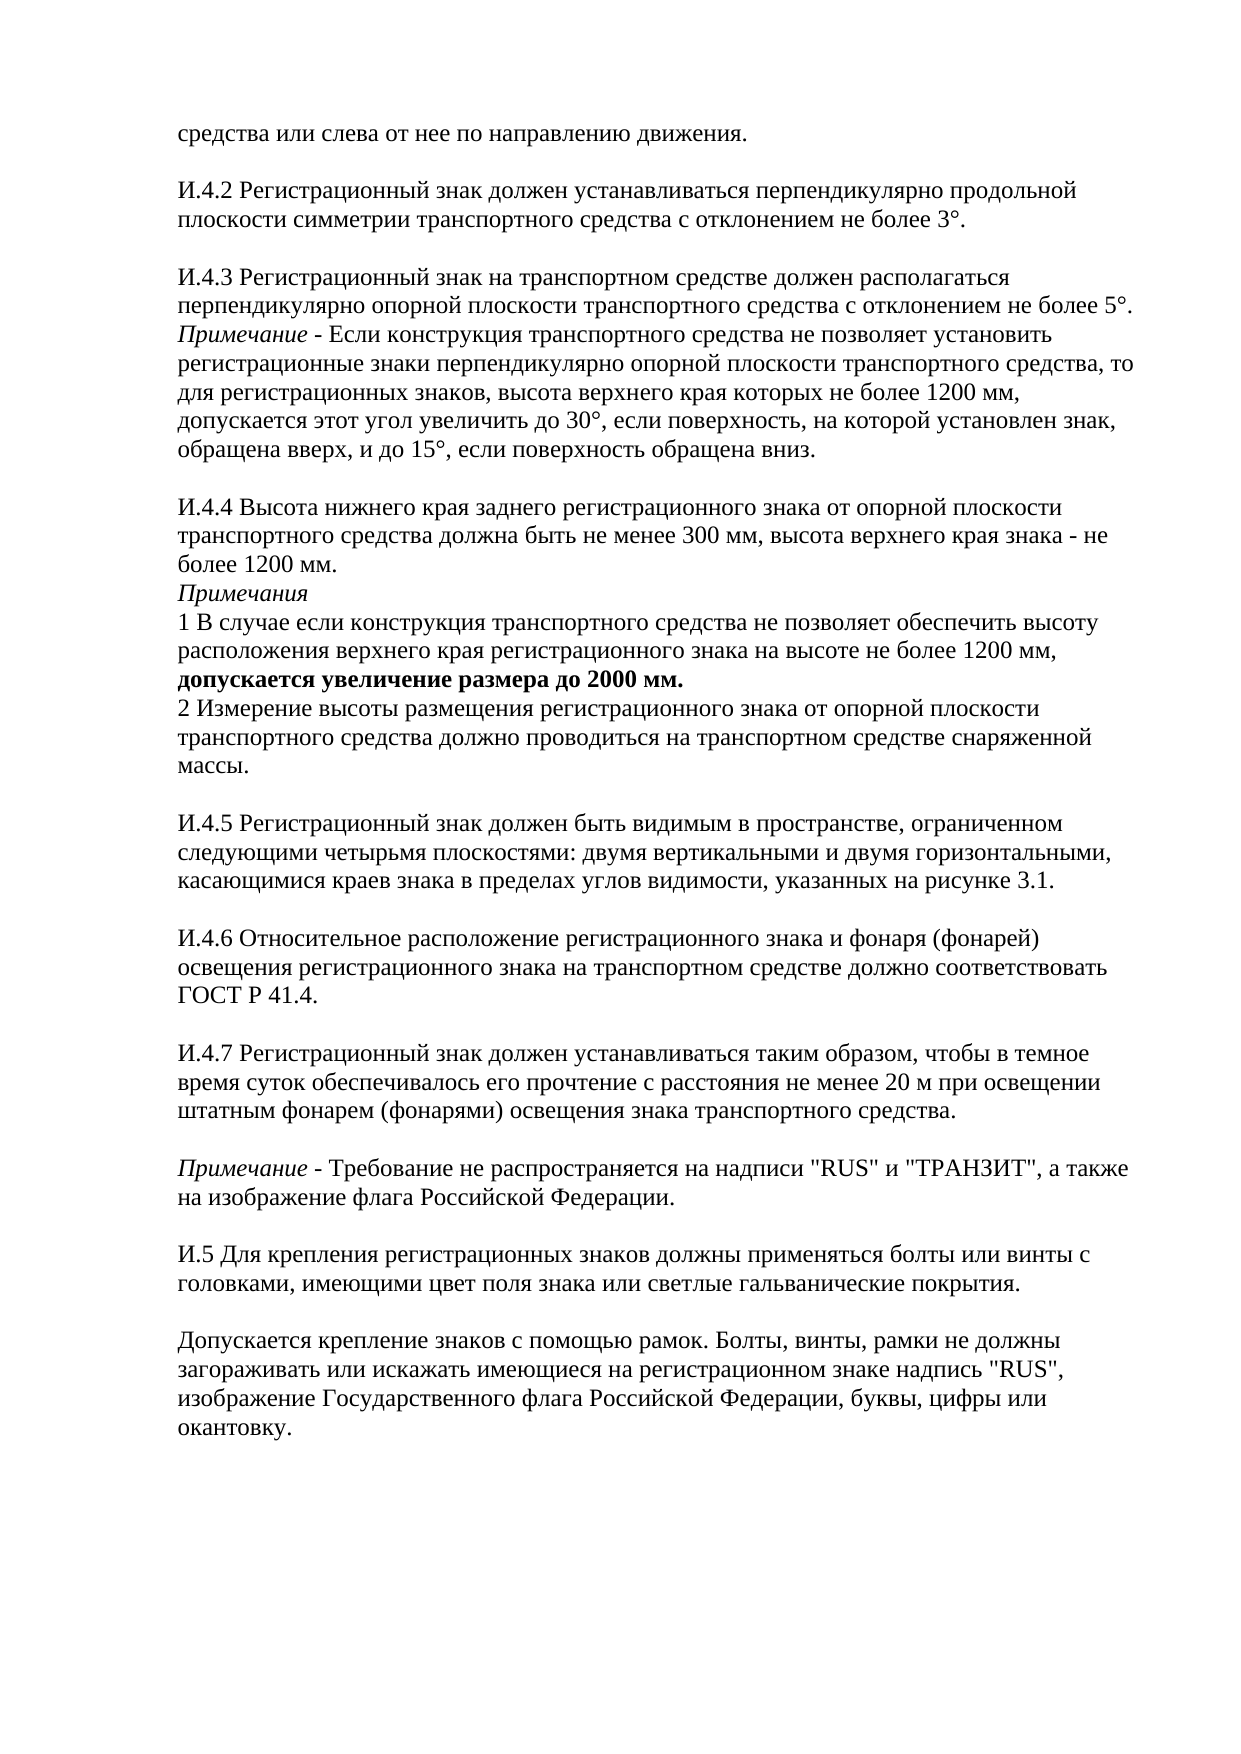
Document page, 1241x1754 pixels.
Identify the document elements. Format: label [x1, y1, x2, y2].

text [177, 118, 1152, 1441]
